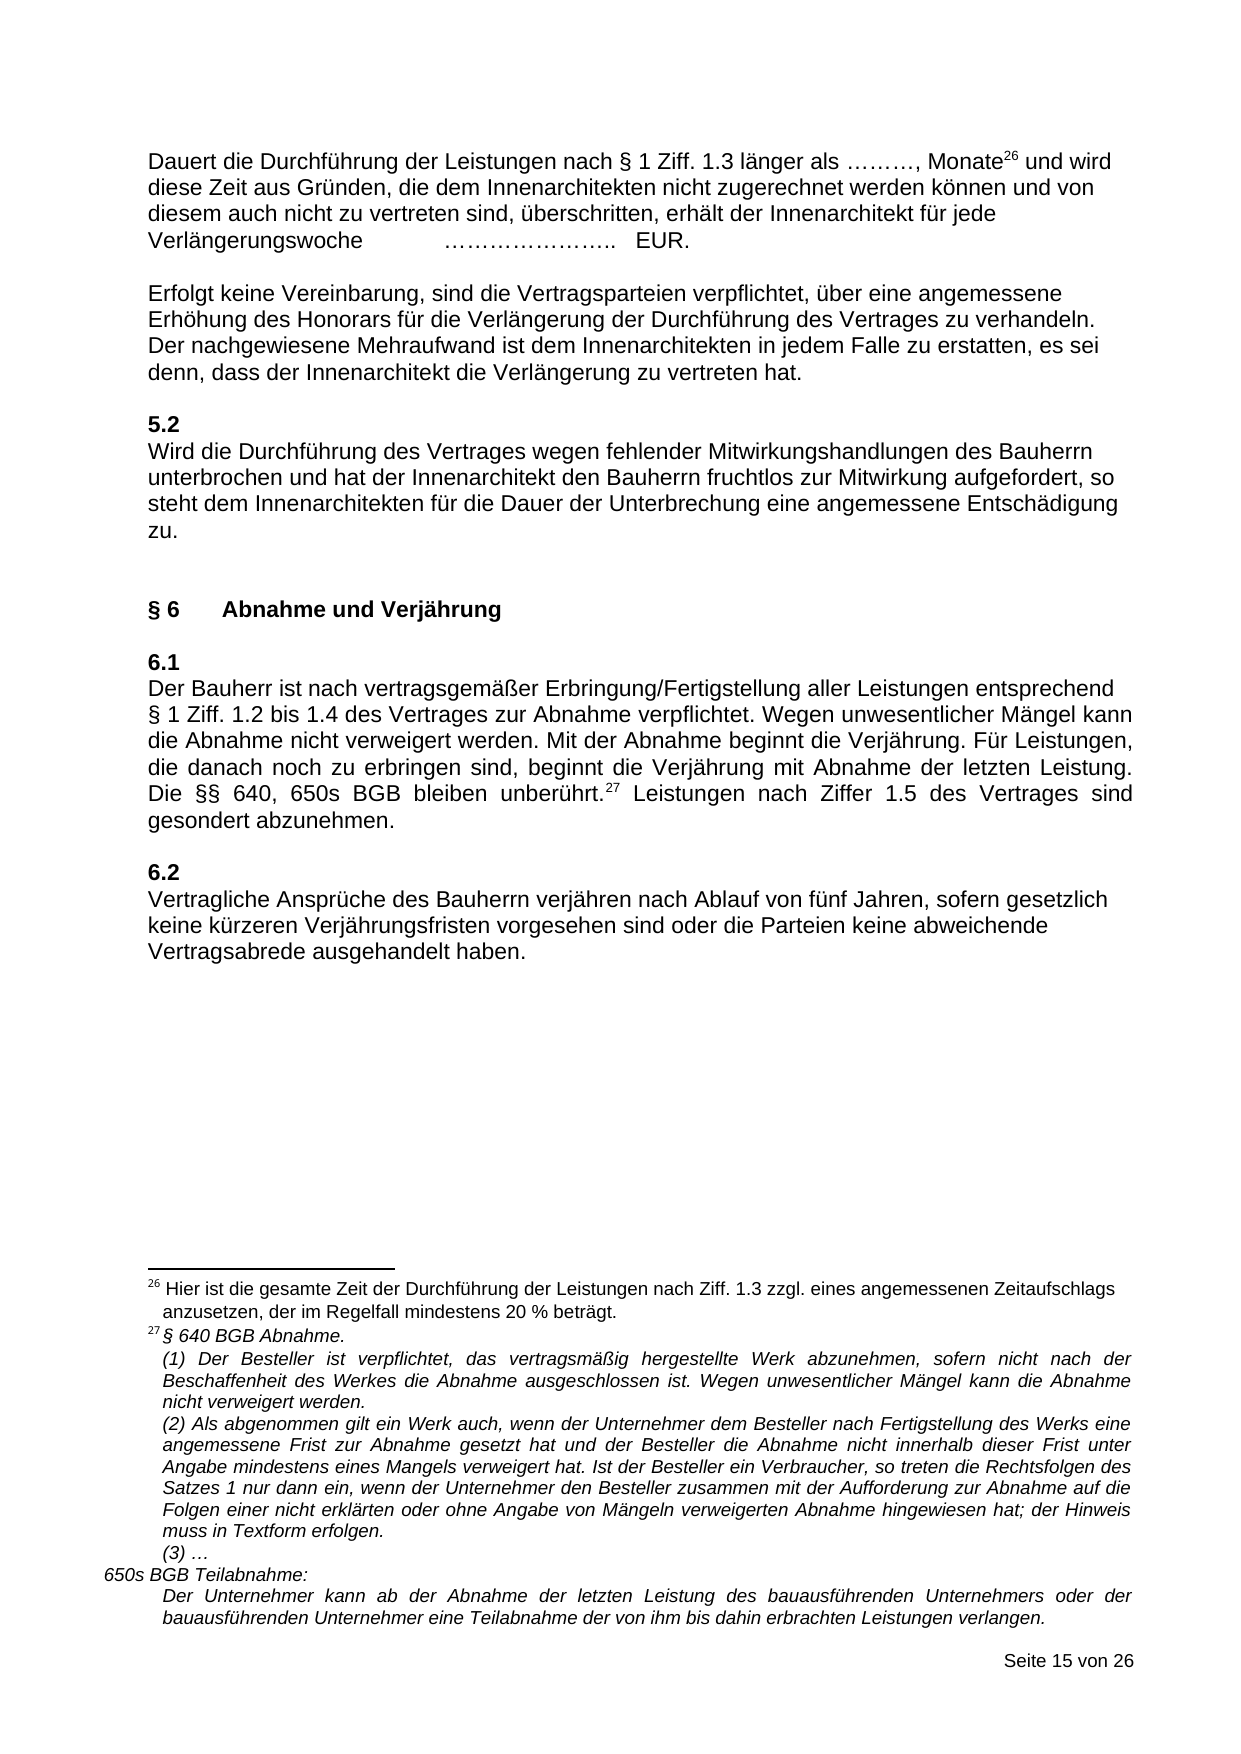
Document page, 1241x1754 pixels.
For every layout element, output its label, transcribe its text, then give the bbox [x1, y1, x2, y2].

text § 1 Ziff. 1.2 bis 1.4 des Vertrages zur Abnahme verpflichtet. Wegen unwesentlicher Mängel kann die Abnahme nicht verweigert werden. Mit der Abnahme beginnt die Verjährung. Für Leistungen, die danach noch zu erbringen sind, beginnt die Verjährung mit Abnahme der letzten Leistung. Die §§ 640, 650s BGB bleiben unberührt. Leistungen nach Ziffer 1.5 des Vertrages sind gesondert abzunehmen. [148, 701, 1134, 833]
text Der Bauherr ist nach vertragsgemäßer Erbringung/Fertigstellung aller Leistungen entsprechend [148, 675, 1134, 701]
text § 6 Abnahme und Verjährung [148, 596, 1134, 622]
text 5.2 [148, 411, 1134, 438]
text Dauert die Durchführung der Leistungen nach § 1 Ziff. 1.3 länger als ………, Monate und wird diese Zeit aus Gründen, die dem Innenarchitekten nicht zugerechnet werden können und von diesem auch nicht zu vertreten sind, überschritten, erhält der Innenarchitekt für jede Verlängerungswoche ………………….. EUR. [148, 148, 1134, 253]
text Erfolgt keine Vereinbarung, sind die Vertragsparteien verpflichtet, über eine angemessene Erhöhung des Honorars für die Verlängerung der Durchführung des Vertrages zu verhandeln. Der nachgewiesene Mehraufwand ist dem Innenarchitekten in jedem Falle zu erstatten, es sei denn, dass der Innenarchitekt die Verlängerung zu vertreten hat. [148, 279, 1134, 385]
text 6.2 [148, 859, 1134, 886]
text 6.1 [148, 648, 1134, 675]
text Wird die Durchführung des Vertrages wegen fehlender Mitwirkungshandlungen des Bauherrn unterbrochen und hat der Innenarchitekt den Bauherrn fruchtlos zur Mitwirkung aufgefordert, so steht dem Innenarchitekten für die Dauer der Unterbrechung eine angemessene Entschädigung zu. [148, 438, 1134, 543]
text Vertragliche Ansprüche des Bauherrn verjähren nach Ablauf von fünf Jahren, sofern gesetzlich keine kürzeren Verjährungsfristen vorgesehen sind oder die Parteien keine abweichende Vertragsabrede ausgehandelt haben. [148, 886, 1134, 965]
